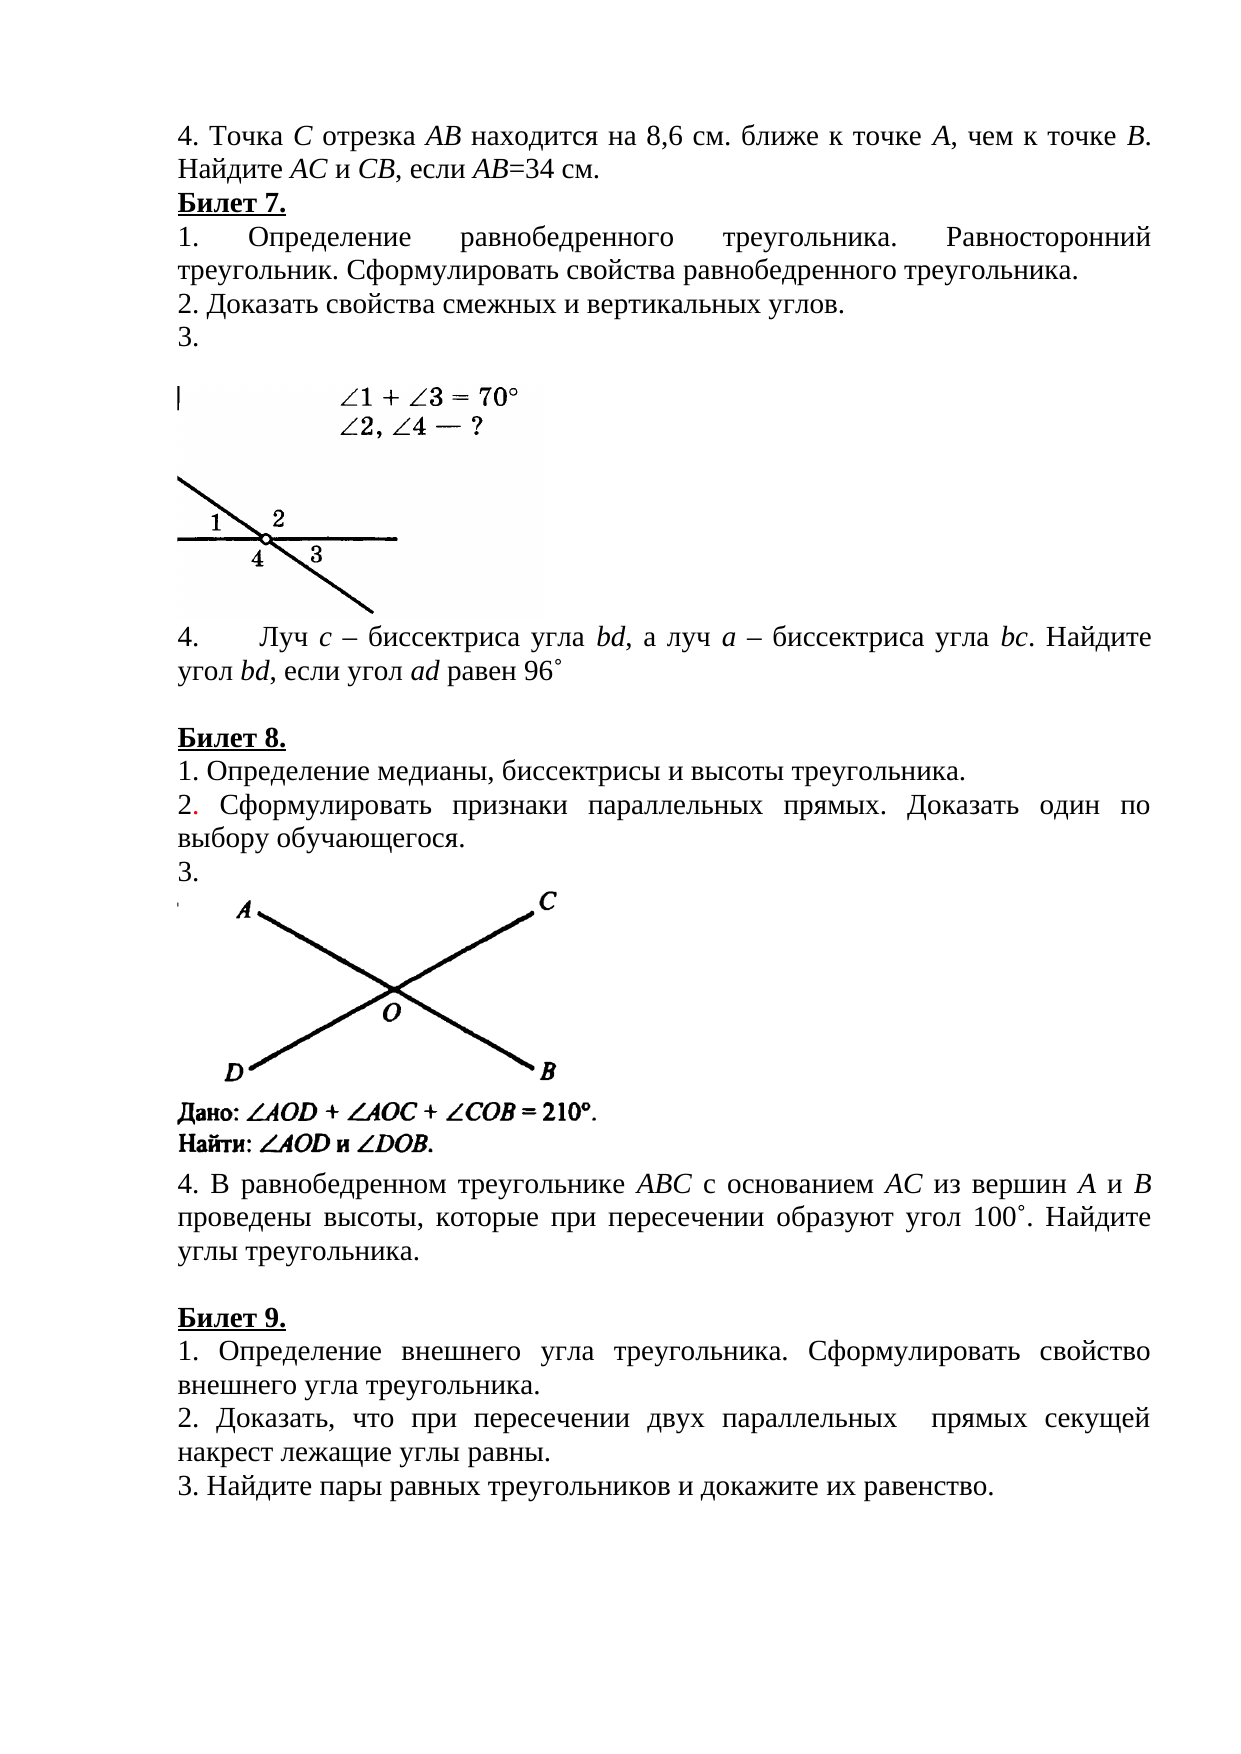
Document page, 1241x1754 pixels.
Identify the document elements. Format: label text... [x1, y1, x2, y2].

text 1. Определение внешнего угла треугольника. Сформулировать свойство внешнего угла треугольника. [177, 1333, 1152, 1401]
text 1. Определение медианы, биссектрисы и высоты треугольника. [177, 753, 1152, 787]
text Билет 7. [177, 185, 1152, 219]
text Билет 9. [177, 1300, 1152, 1333]
text 1. Определение равнобедренного треугольника. Равносторонний треугольник. Сформулировать свойства равнобедренного треугольника. [177, 219, 1152, 286]
picture [177, 887, 606, 1166]
text 3. Найдите пары равных треугольников и докажите их равенство. [177, 1468, 1152, 1501]
text 4. В равнобедренном треугольнике АВС с основанием АС из вершин А и В проведены высоты, которые при пересечении образуют угол 100˚. Найдите углы треугольника. [177, 1166, 1152, 1266]
text 3. [177, 319, 1152, 353]
text Билет 8. [177, 720, 1152, 753]
text 4. Точка С отрезка АВ находится на 8,6 см. ближе к точке А, чем к точке В. Найдите АС и СВ, если АВ=34 см. [177, 118, 1152, 185]
text 2. Доказать, что при пересечении двух параллельных прямых секущей накрест лежащие углы равны. [177, 1401, 1152, 1468]
list Луч с – биссектриса угла bd, а луч а – биссектриса угла bс. Найдите угол bd, если угол аd равен 96˚ [177, 619, 1152, 686]
text 2. Сформулировать признаки параллельных прямых. Доказать один по выбору обучающегося. [177, 787, 1152, 854]
text 2. Доказать свойства смежных и вертикальных углов. [177, 286, 1152, 319]
text 3. [177, 854, 1152, 888]
